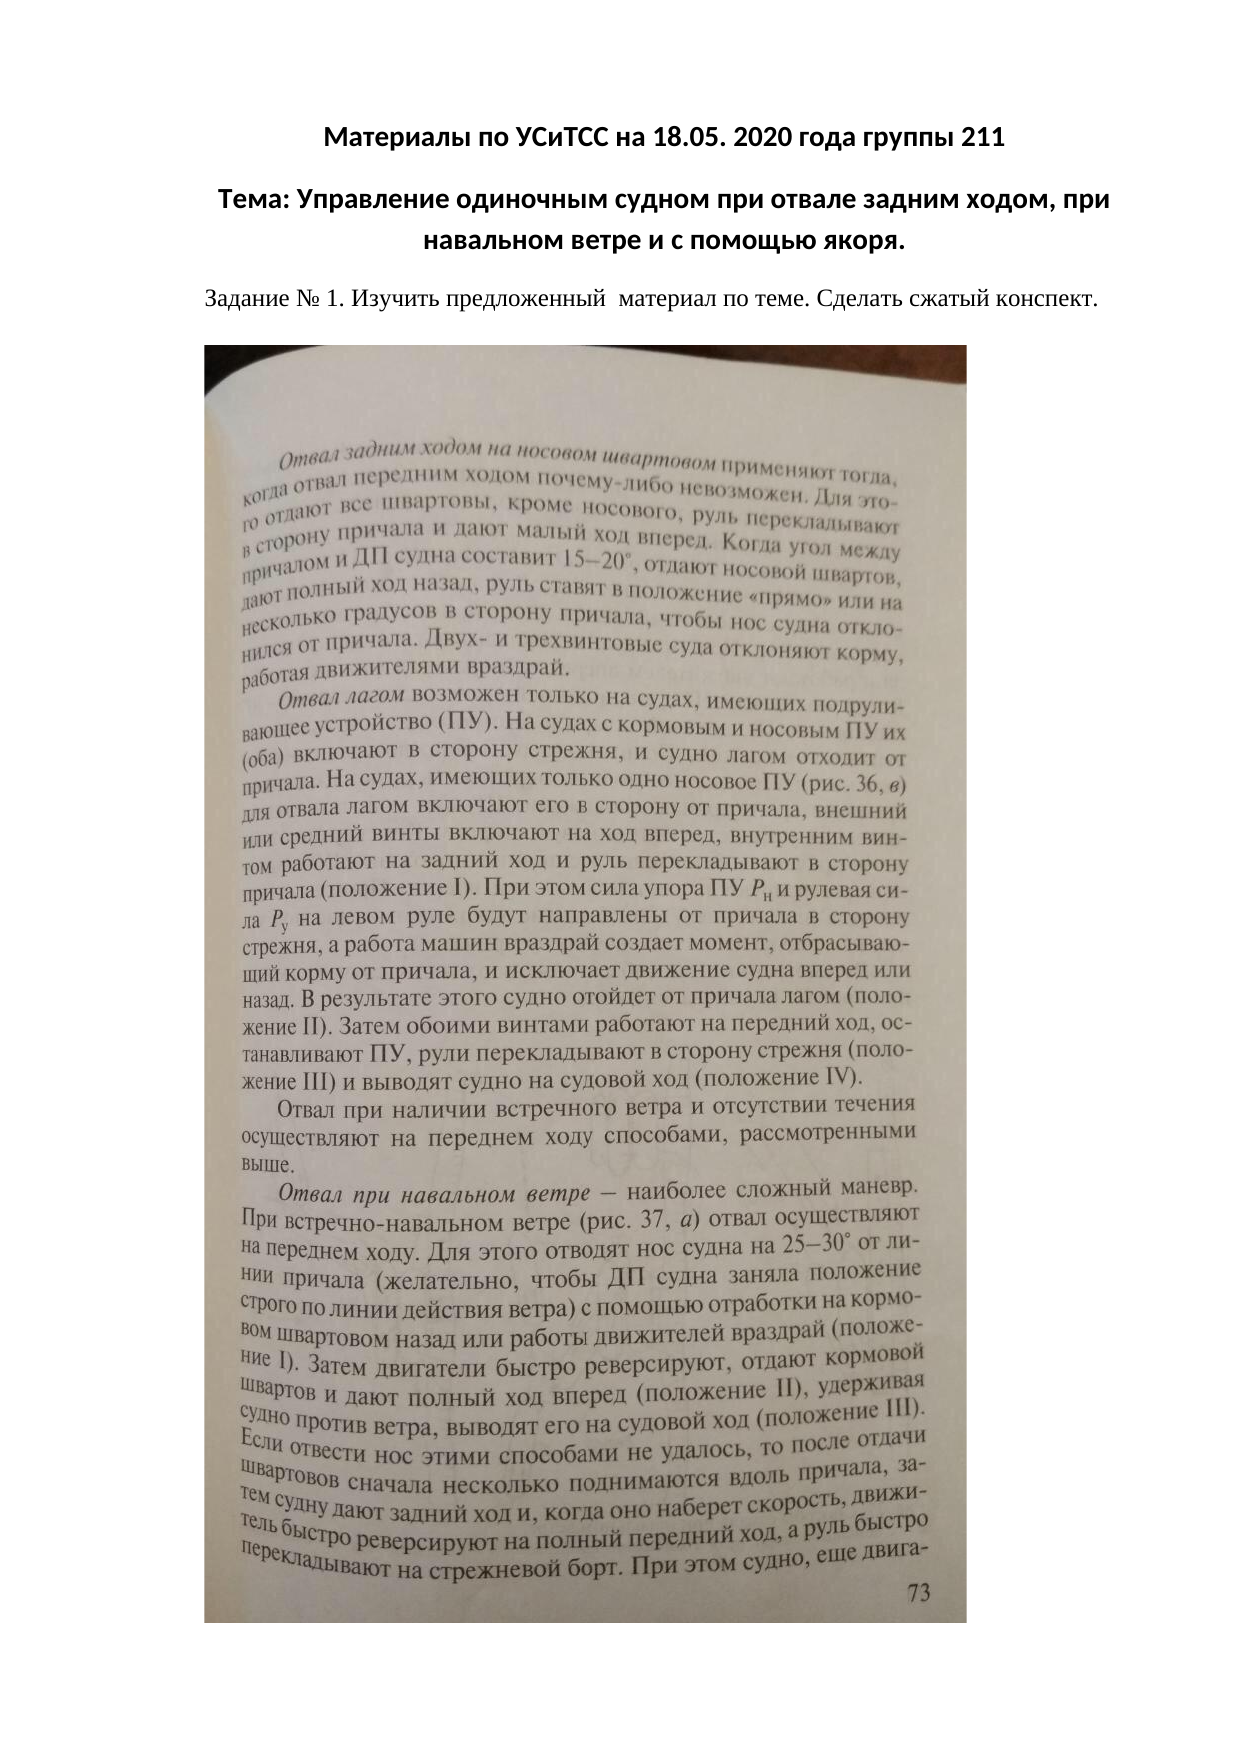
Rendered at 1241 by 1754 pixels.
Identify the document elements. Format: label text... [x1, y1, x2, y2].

text Тема: Управление одиночным судном при отвале задним ходом, при навальном ветре и с помощью якоря. [177, 180, 1152, 256]
text Задание № 1. Изучить предложенный материал по теме. Сделать сжатый конспект. [204, 283, 1152, 311]
picture [204, 345, 967, 1623]
text Материалы по УСиТСС на 18.05. 2020 года группы 211 [177, 118, 1152, 154]
